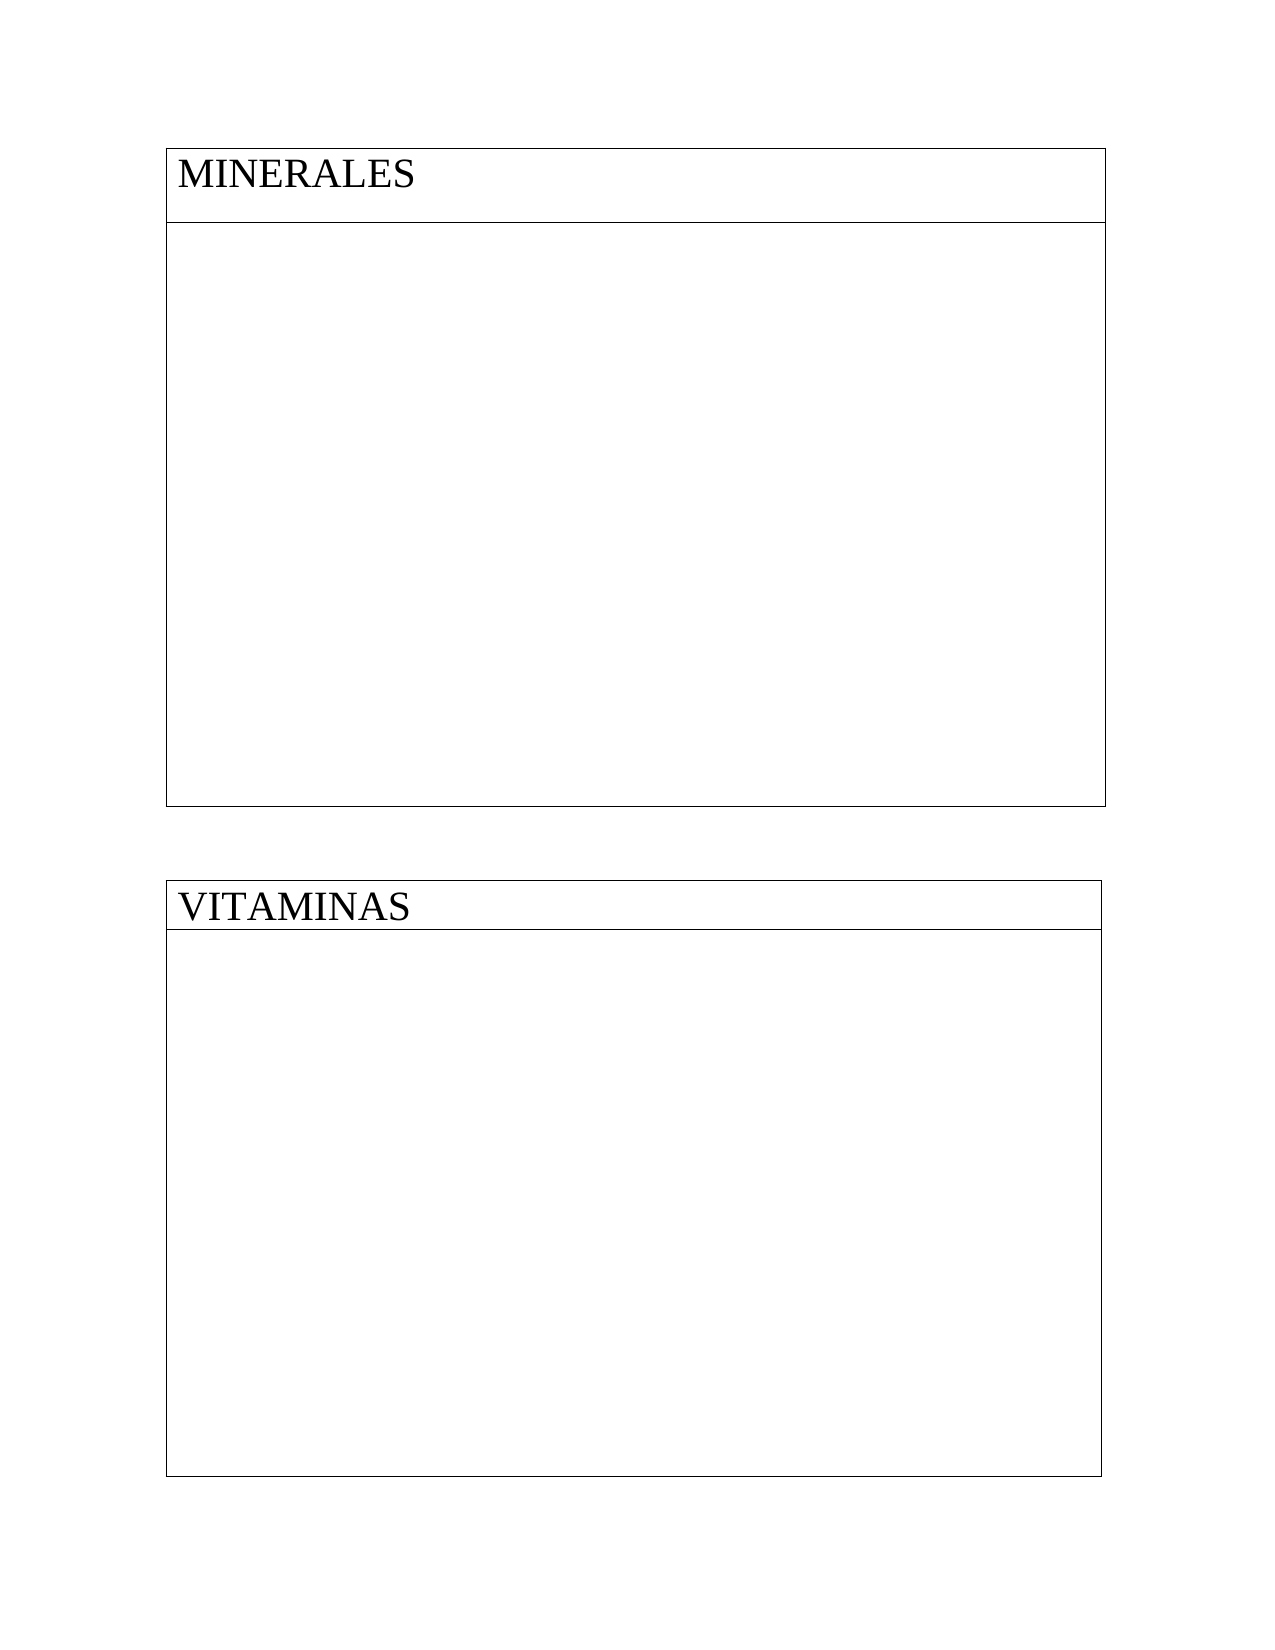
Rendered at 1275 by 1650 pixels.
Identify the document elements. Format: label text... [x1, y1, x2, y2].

table_cell [167, 930, 1101, 1476]
table_header VITAMINAS [167, 881, 1101, 929]
table_cell MINERALES [167, 149, 1105, 222]
table_cell [167, 223, 1105, 806]
